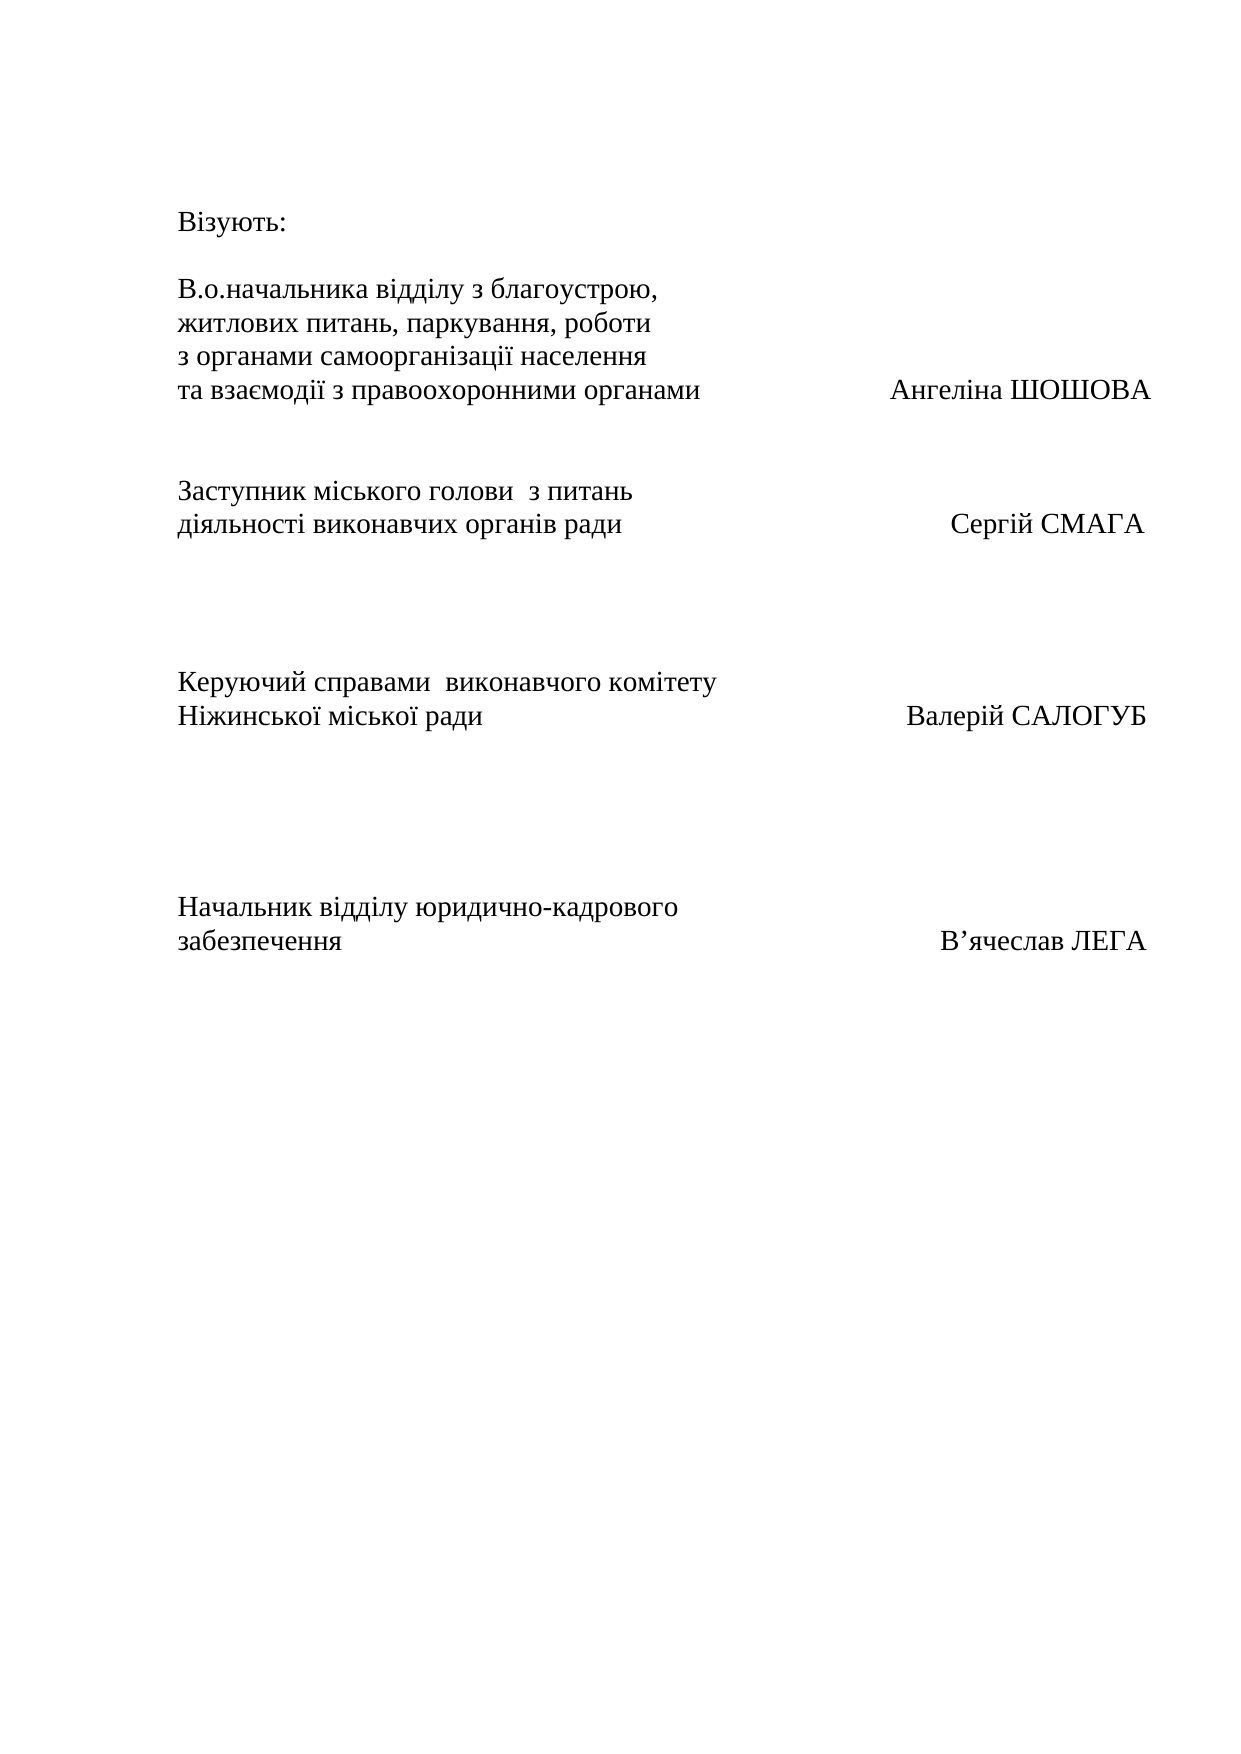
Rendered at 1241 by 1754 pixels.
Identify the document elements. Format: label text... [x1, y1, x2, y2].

text житлових питань, паркування, роботи [177, 305, 1152, 338]
text з органами самоорганізації населення [177, 338, 1152, 372]
text В.о.начальника відділу з благоустрою, [177, 271, 1152, 305]
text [177, 372, 1152, 406]
text забезпечення В’ячеслав ЛЕГА [177, 923, 1152, 957]
text Візують: [177, 204, 1152, 238]
text Заступник міського голови з питань [177, 473, 1152, 506]
text Ніжинської міської ради Валерій САЛОГУБ [177, 698, 1152, 731]
text Начальник відділу юридично-кадрового [177, 889, 1152, 923]
text діяльності виконавчих органів ради Сергій СМАГА [177, 506, 1152, 540]
text Керуючий справами виконавчого комітету [177, 664, 1152, 698]
